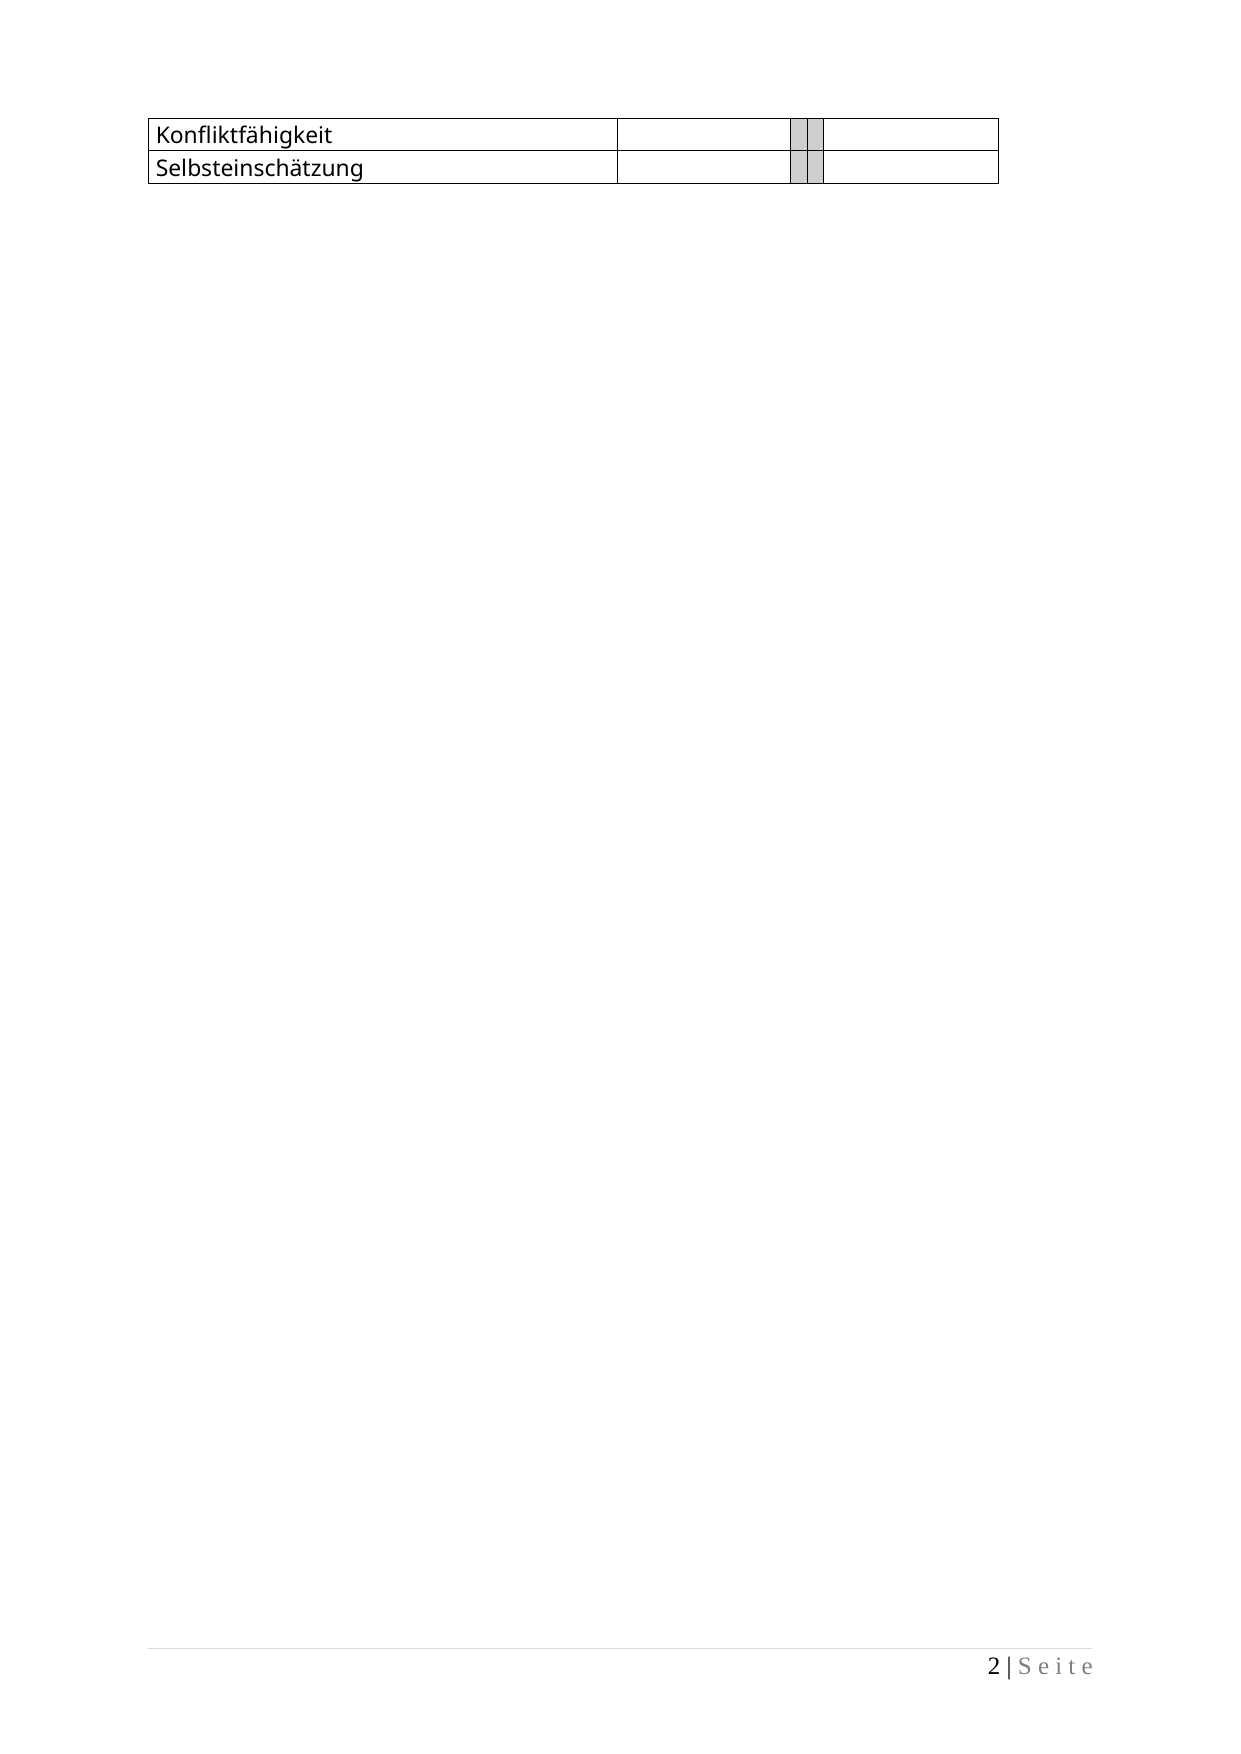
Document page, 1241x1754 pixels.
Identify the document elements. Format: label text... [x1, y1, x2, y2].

table_cell [791, 151, 807, 183]
table_cell [824, 151, 998, 183]
table_cell Selbsteinschätzung [149, 151, 617, 183]
table_cell [618, 151, 790, 183]
table_cell [791, 119, 807, 150]
table_cell [824, 119, 998, 150]
table_cell Konfliktfähigkeit [149, 119, 617, 150]
table_cell [808, 151, 823, 183]
table_cell [618, 119, 790, 150]
table_cell [808, 119, 823, 150]
